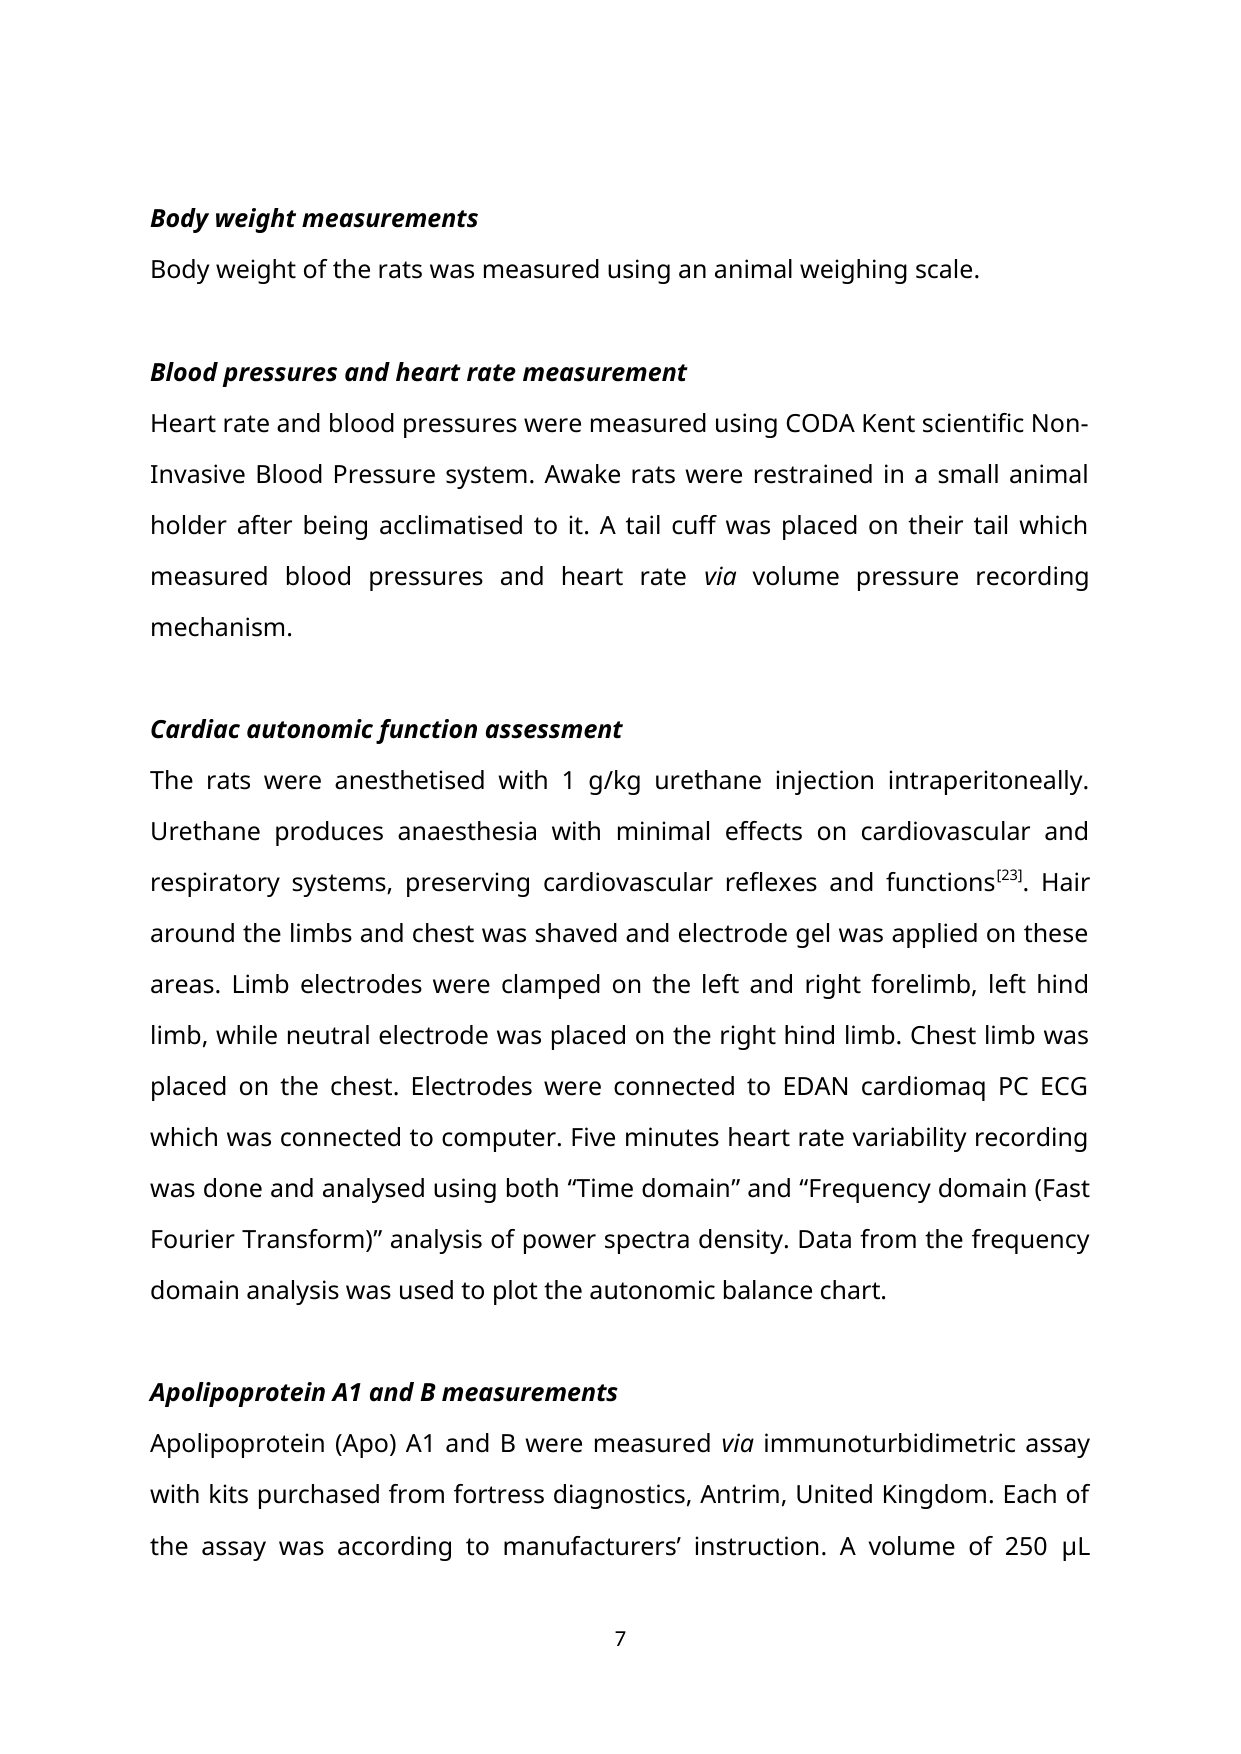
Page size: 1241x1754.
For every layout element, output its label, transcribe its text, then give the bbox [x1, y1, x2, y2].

text Blood pressures and heart rate measurement [150, 354, 1090, 388]
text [150, 1426, 1090, 1562]
text Apolipoprotein A1 and B measurements [150, 1375, 1090, 1409]
text Heart rate and blood pressures were measured using CODA Kent scientific Non-Invasive Blood Pressure system. Awake rats were restrained in a small animal holder after being acclimatised to it. A tail cuff was placed on their tail which measured blood pressures and heart rate via volume pressure recording mechanism. [150, 405, 1090, 643]
text The rats were anesthetised with 1 g/kg urethane injection intraperitoneally. Urethane produces anaesthesia with minimal effects on cardiovascular and respiratory systems, preserving cardiovascular reflexes and functions[23]. Hair around the limbs and chest was shaved and electrode gel was applied on these areas. Limb electrodes were clamped on the left and right forelimb, left hind limb, while neutral electrode was placed on the right hind limb. Chest limb was placed on the chest. Electrodes were connected to EDAN cardiomaq PC ECG which was connected to computer. Five minutes heart rate variability recording was done and analysed using both “Time domain” and “Frequency domain (Fast Fourier Transform)” analysis of power spectra density. Data from the frequency domain analysis was used to plot the autonomic balance chart. [150, 762, 1090, 1307]
text Body weight measurements [150, 201, 1090, 235]
text Body weight of the rats was measured using an animal weighing scale. [150, 252, 1090, 286]
text Cardiac autonomic function assessment [150, 711, 1090, 746]
